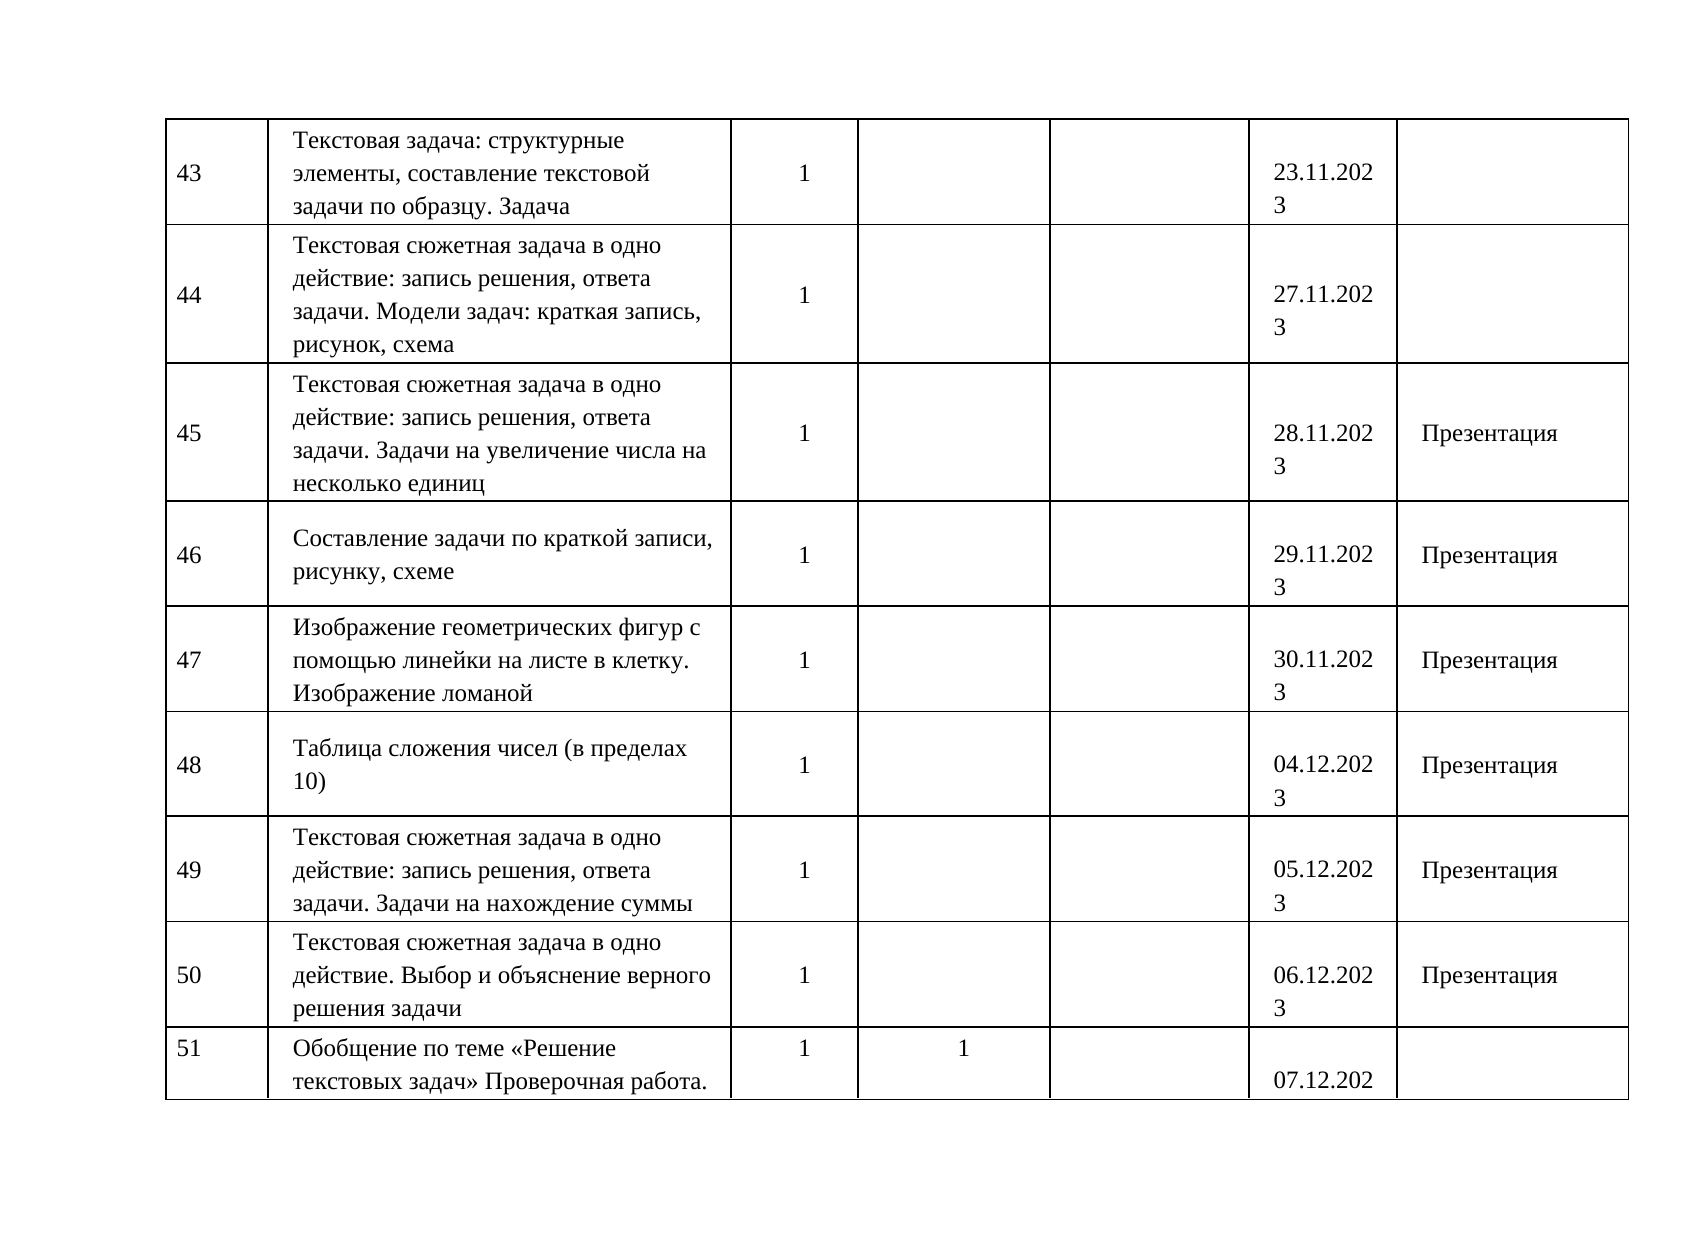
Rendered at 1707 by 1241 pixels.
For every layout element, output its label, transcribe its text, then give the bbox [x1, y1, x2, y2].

table_cell 07.12.2023 [1250, 1028, 1396, 1098]
table_cell 1 [732, 1028, 857, 1098]
table_cell [1051, 712, 1248, 815]
table_cell Презентация [1398, 817, 1628, 921]
table_cell 06.12.2023 [1250, 922, 1396, 1026]
table_cell 46 [167, 502, 267, 605]
table_cell [1051, 817, 1248, 921]
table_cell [269, 1028, 730, 1098]
table_cell 43 [167, 120, 267, 223]
table_cell 1 [859, 1028, 1049, 1098]
table_cell [859, 712, 1049, 815]
table_cell [1398, 225, 1628, 362]
table_cell Таблица сложения чисел (в пределах 10) [269, 712, 730, 815]
table_cell 29.11.2023 [1250, 502, 1396, 605]
table_cell 49 [167, 817, 267, 921]
table_cell 1 [732, 922, 857, 1026]
table_cell Презентация [1398, 607, 1628, 711]
table_cell [859, 502, 1049, 605]
table_cell 28.11.2023 [1250, 364, 1396, 500]
table_cell 1 [732, 502, 857, 605]
table_cell 27.11.2023 [1250, 225, 1396, 362]
table_cell Презентация [1398, 922, 1628, 1026]
table_cell 30.11.2023 [1250, 607, 1396, 711]
table_cell [859, 120, 1049, 223]
table_cell [859, 225, 1049, 362]
table_cell [1051, 607, 1248, 711]
table_cell Изображение геометрических фигур с помощью линейки на листе в клетку. Изображение ломаной [269, 607, 730, 711]
table_cell 45 [167, 364, 267, 500]
table_cell 51 [167, 1028, 267, 1098]
table_cell 1 [732, 607, 857, 711]
table_cell 47 [167, 607, 267, 711]
table_cell 05.12.2023 [1250, 817, 1396, 921]
table_cell [1051, 120, 1248, 223]
table_cell Текстовая сюжетная задача в одно действие: запись решения, ответа задачи. Задачи на увеличение числа на несколько единиц [269, 364, 730, 500]
table_cell Презентация [1398, 502, 1628, 605]
table_cell Презентация [1398, 364, 1628, 500]
table_cell [1398, 1028, 1628, 1098]
table_cell [1398, 120, 1628, 223]
table_cell Текстовая сюжетная задача в одно действие. Выбор и объяснение верного решения задачи [269, 922, 730, 1026]
table_cell [859, 364, 1049, 500]
table_cell Презентация [1398, 712, 1628, 815]
table_cell Текстовая сюжетная задача в одно действие: запись решения, ответа задачи. Модели задач: краткая запись, рисунок, схема [269, 225, 730, 362]
table_cell [1051, 364, 1248, 500]
table_cell [1051, 1028, 1248, 1098]
table_cell 1 [732, 120, 857, 223]
table_cell 1 [732, 712, 857, 815]
table_cell Текстовая задача: структурные элементы, составление текстовой задачи по образцу. Задача [269, 120, 730, 223]
table_cell 1 [732, 364, 857, 500]
table_cell 50 [167, 922, 267, 1026]
table_cell [859, 817, 1049, 921]
table_cell [1051, 922, 1248, 1026]
table_cell [859, 607, 1049, 711]
table_cell 1 [732, 225, 857, 362]
table_cell 48 [167, 712, 267, 815]
table_cell [1051, 502, 1248, 605]
table_cell [859, 922, 1049, 1026]
table_cell 44 [167, 225, 267, 362]
table_cell 04.12.2023 [1250, 712, 1396, 815]
table_cell 1 [732, 817, 857, 921]
table_cell Текстовая сюжетная задача в одно действие: запись решения, ответа задачи. Задачи на нахождение суммы [269, 817, 730, 921]
table_cell 23.11.2023 [1250, 120, 1396, 223]
table_cell [1051, 225, 1248, 362]
table_cell Составление задачи по краткой записи, рисунку, схеме [269, 502, 730, 605]
